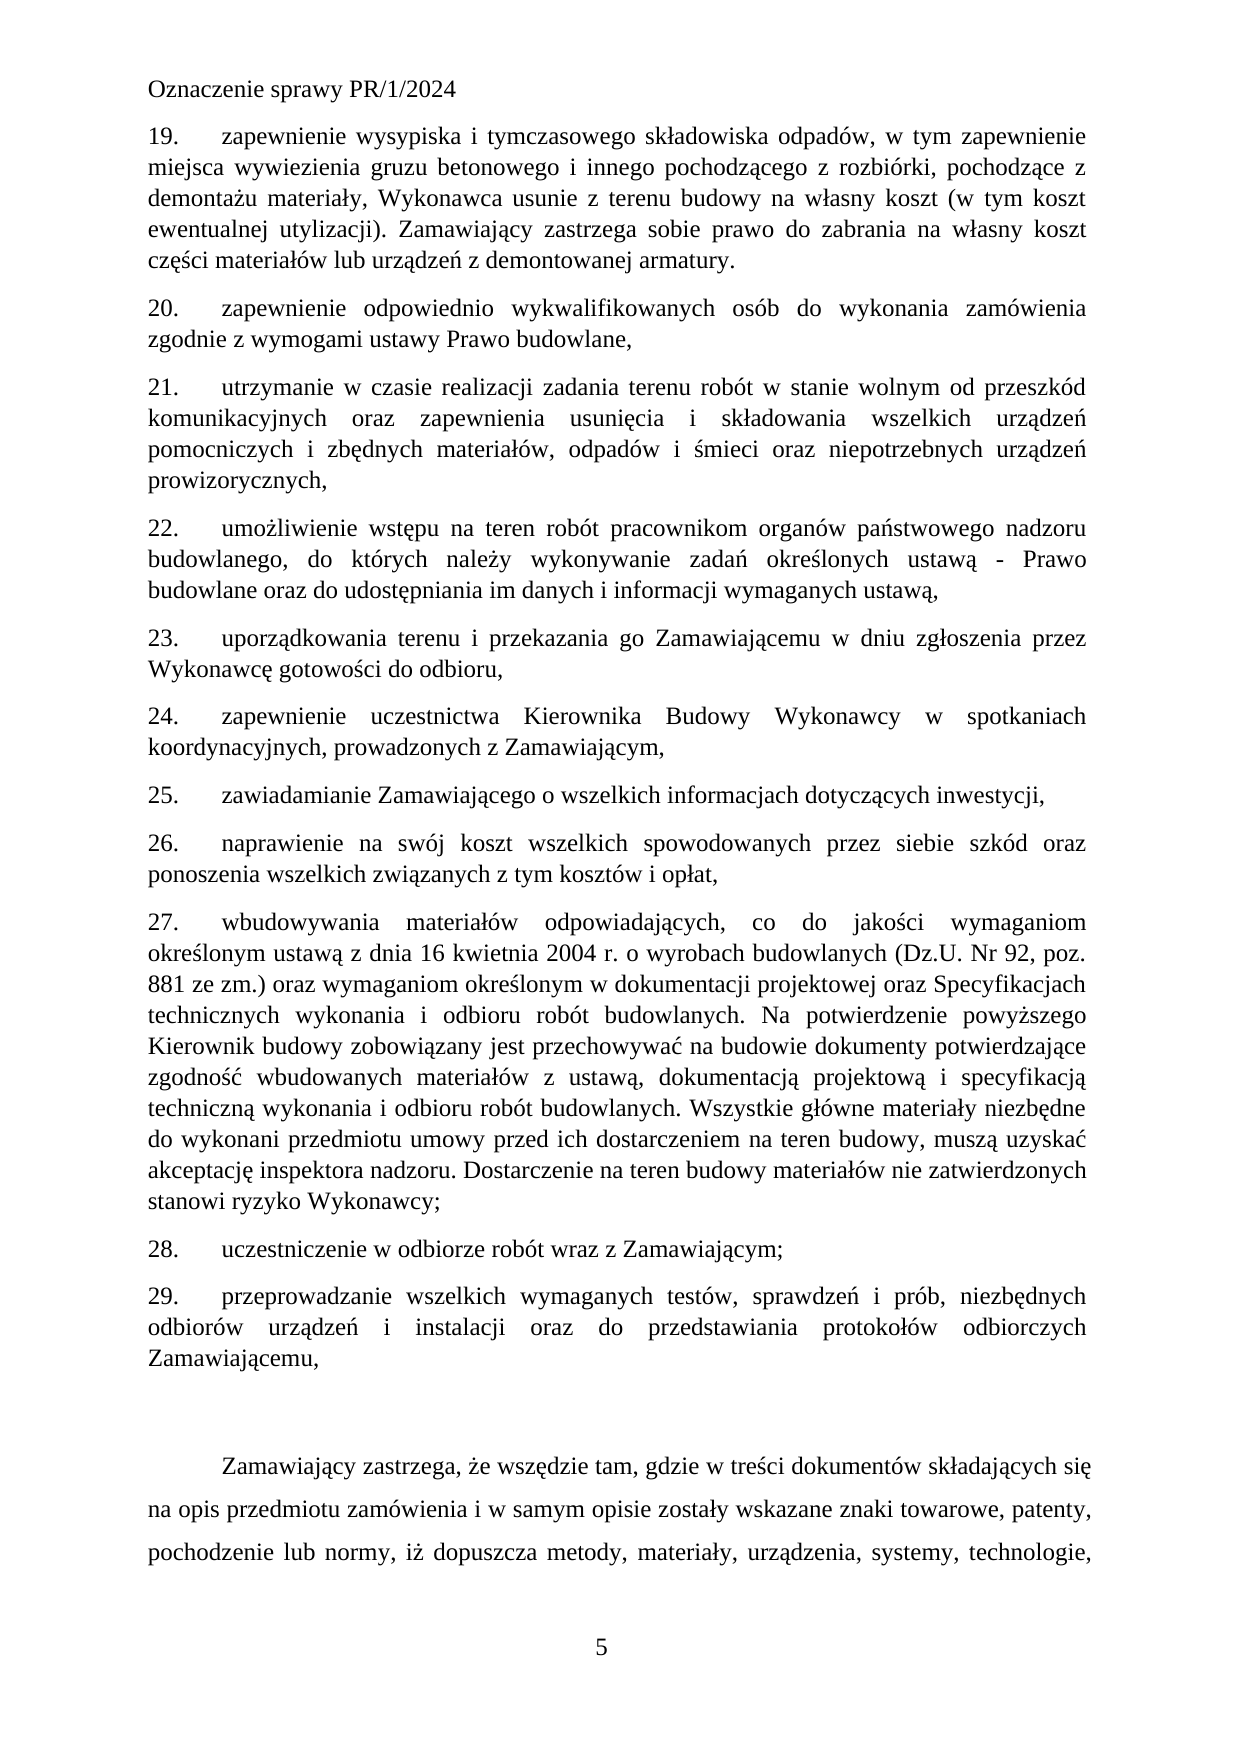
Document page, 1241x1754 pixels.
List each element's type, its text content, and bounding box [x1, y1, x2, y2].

text 26. naprawienie na swój koszt wszelkich spowodowanych przez siebie szkód oraz ponoszenia wszelkich związanych z tym kosztów i opłat, [148, 828, 1087, 888]
text 24. zapewnienie uczestnictwa Kierownika Budowy Wykonawcy w spotkaniach koordynacyjnych, prowadzonych z Zamawiającym, [148, 701, 1087, 761]
text 19. zapewnienie wysypiska i tymczasowego składowiska odpadów, w tym zapewnienie miejsca wywiezienia gruzu betonowego i innego pochodzącego z rozbiórki, pochodzące z demontażu materiały, Wykonawca usunie z terenu budowy na własny koszt (w tym koszt ewentualnej utylizacji). Zamawiający zastrzega sobie prawo do zabrania na własny koszt części materiałów lub urządzeń z demontowanej armatury. [148, 121, 1087, 274]
text 23. uporządkowania terenu i przekazania go Zamawiającemu w dniu zgłoszenia przez Wykonawcę gotowości do odbioru, [148, 623, 1087, 682]
text 22. umożliwienie wstępu na teren robót pracownikom organów państwowego nadzoru budowlanego, do których należy wykonywanie zadań określonych ustawą - Prawo budowlane oraz do udostępniania im danych i informacji wymaganych ustawą, [148, 513, 1087, 604]
text 28. uczestniczenie w odbiorze robót wraz z Zamawiającym; [148, 1234, 1087, 1262]
text 25. zawiadamianie Zamawiającego o wszelkich informacjach dotyczących inwestycji, [148, 780, 1087, 809]
text 21. utrzymanie w czasie realizacji zadania terenu robót w stanie wolnym od przeszkód komunikacyjnych oraz zapewnienia usunięcia i składowania wszelkich urządzeń pomocniczych i zbędnych materiałów, odpadów i śmieci oraz niepotrzebnych urządzeń prowizorycznych, [148, 372, 1087, 494]
text 27. wbudowywania materiałów odpowiadających, co do jakości wymaganiom określonym ustawą z dnia 16 kwietnia 2004 r. o wyrobach budowlanych (Dz.U. Nr 92, poz. 881 ze zm.) oraz wymaganiom określonym w dokumentacji projektowej oraz Specyfikacjach technicznych wykonania i odbioru robót budowlanych. Na potwierdzenie powyższego Kierownik budowy zobowiązany jest przechowywać na budowie dokumenty potwierdzające zgodność wbudowanych materiałów z ustawą, dokumentacją projektową i specyfikacją techniczną wykonania i odbioru robót budowlanych. Wszystkie główne materiały niezbędne do wykonani przedmiotu umowy przed ich dostarczeniem na teren budowy, muszą uzyskać akceptację inspektora nadzoru. Dostarczenie na teren budowy materiałów nie zatwierdzonych stanowi ryzyko Wykonawcy; [148, 907, 1087, 1215]
text 29. przeprowadzanie wszelkich wymaganych testów, sprawdzeń i prób, niezbędnych odbiorów urządzeń i instalacji oraz do przedstawiania protokołów odbiorczych Zamawiającemu, [148, 1281, 1087, 1372]
text 20. zapewnienie odpowiednio wykwalifikowanych osób do wykonania zamówienia zgodnie z wymogami ustawy Prawo budowlane, [148, 293, 1087, 353]
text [148, 1451, 1093, 1566]
